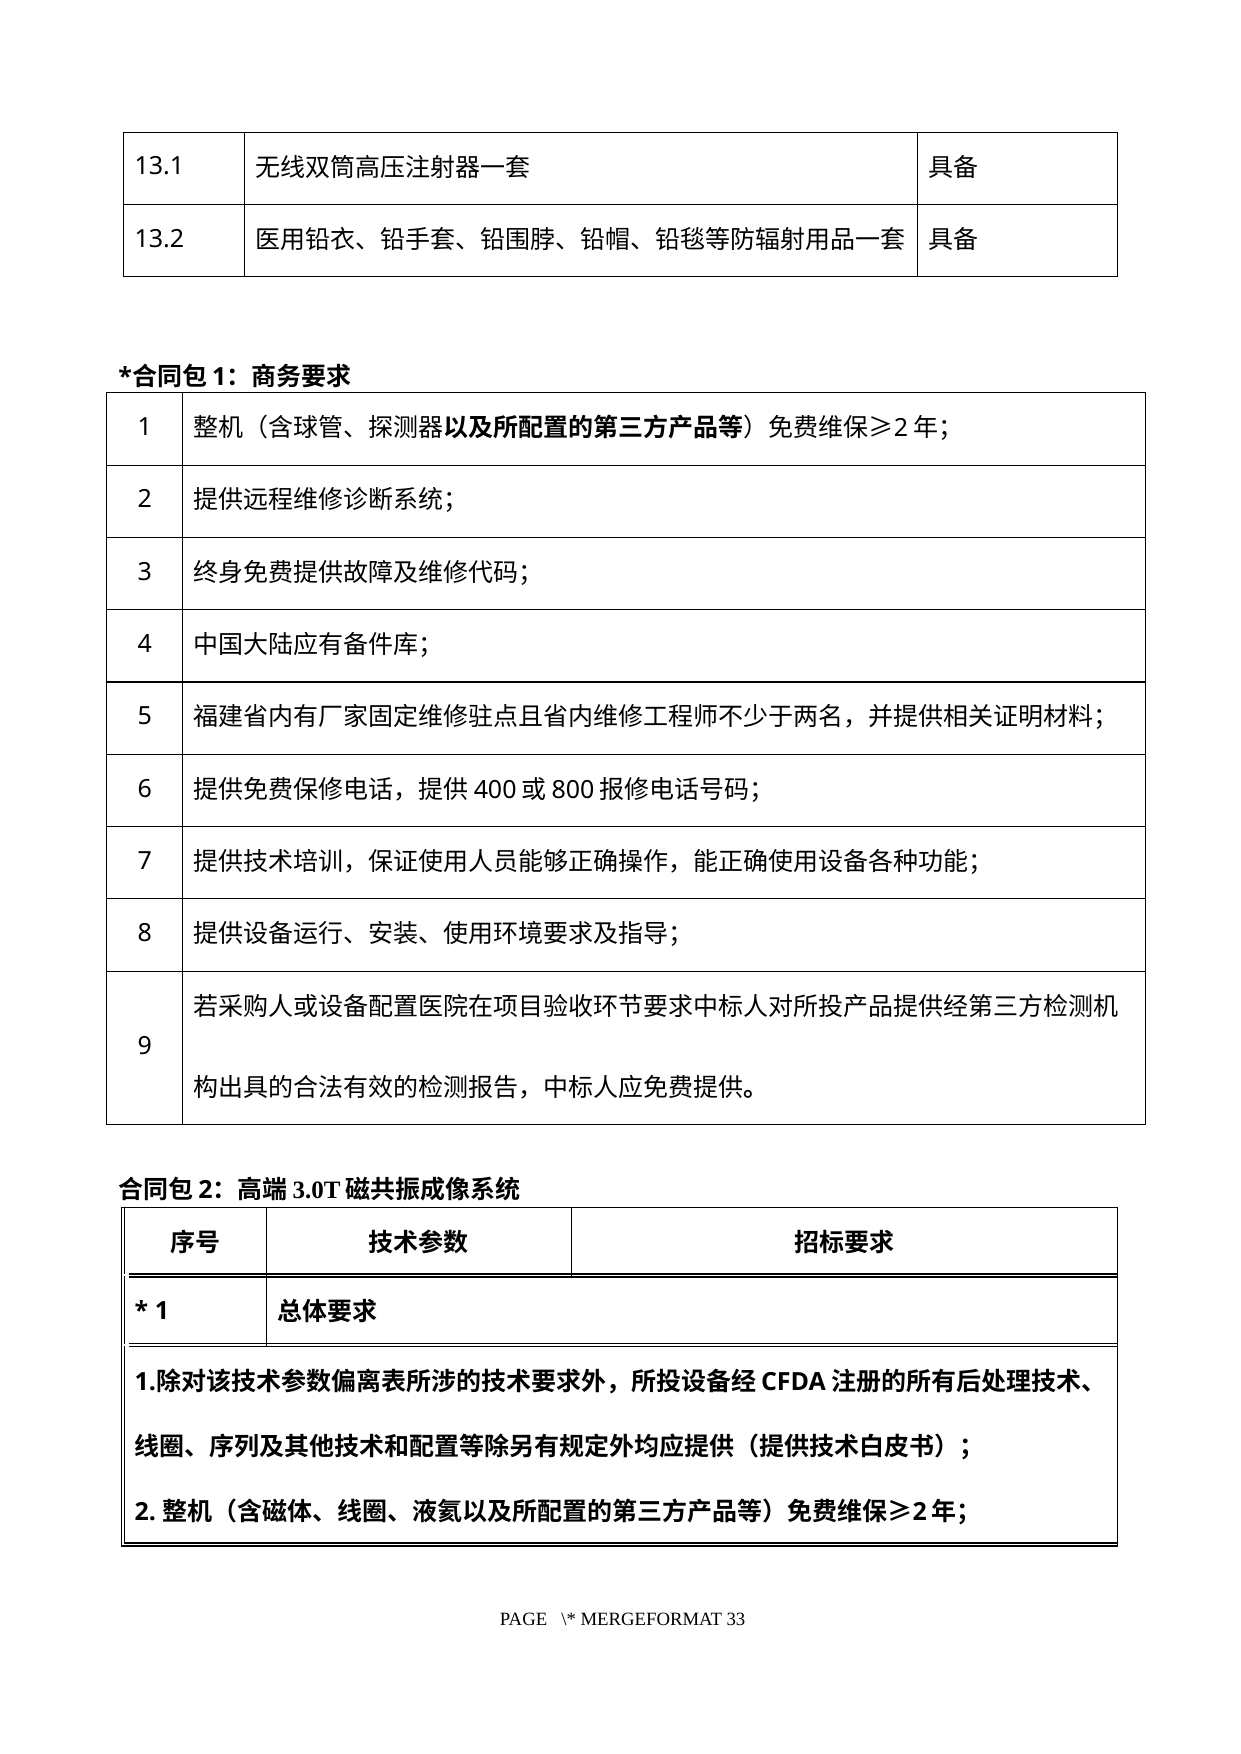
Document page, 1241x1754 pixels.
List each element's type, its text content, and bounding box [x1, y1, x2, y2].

table_cell 7 [107, 827, 182, 898]
table_cell 总体要求 [267, 1278, 1117, 1342]
table_cell * 1 [123, 1273, 266, 1342]
table_cell 提供免费保修电话，提供400或800报修电话号码； [183, 755, 1145, 826]
table_cell 无线双筒高压注射器一套 [245, 133, 917, 204]
table_header 技术参数 [267, 1208, 571, 1273]
table_cell 终身免费提供故障及维修代码； [183, 538, 1145, 609]
table_cell 中国大陆应有备件库； [183, 610, 1145, 681]
table_cell 提供设备运行、安装、使用环境要求及指导； [183, 899, 1145, 971]
table_cell 福建省内有厂家固定维修驻点且省内维修工程师不少于两名，并提供相关证明材料； [183, 683, 1145, 754]
table_cell 13.2 [124, 205, 244, 276]
text 合同包2：高端3.0T磁共振成像系统 [118, 1165, 1122, 1207]
table_cell 具备 [918, 133, 1117, 204]
table_cell 医用铅衣、铅手套、铅围脖、铅帽、铅毯等防辐射用品一套 [245, 205, 917, 276]
table_cell 6 [107, 755, 182, 826]
table_header 1 [107, 393, 182, 464]
table_header 整机（含球管、探测器以及所配置的第三方产品等）免费维保≥2年； [183, 393, 1145, 464]
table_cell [123, 1343, 1117, 1542]
table_header 序号 [125, 1208, 266, 1273]
table_cell 13.1 [124, 133, 244, 204]
table_cell 4 [107, 610, 182, 681]
table_cell 若采购人或设备配置医院在项目验收环节要求中标人对所投产品提供经第三方检测机构出具的合法有效的检测报告，中标人应免费提供。 [183, 972, 1145, 1124]
table_header 招标要求 [572, 1208, 1117, 1273]
table_cell 2 [107, 466, 182, 537]
table_cell 3 [107, 538, 182, 609]
table_cell 提供远程维修诊断系统； [183, 466, 1145, 537]
table_cell 提供技术培训，保证使用人员能够正确操作，能正确使用设备各种功能； [183, 827, 1145, 898]
table_cell 具备 [918, 205, 1117, 276]
text *合同包1：商务要求 [118, 351, 1122, 392]
table_cell 8 [107, 899, 182, 971]
table_cell 5 [107, 683, 182, 754]
table_cell 9 [107, 972, 182, 1124]
